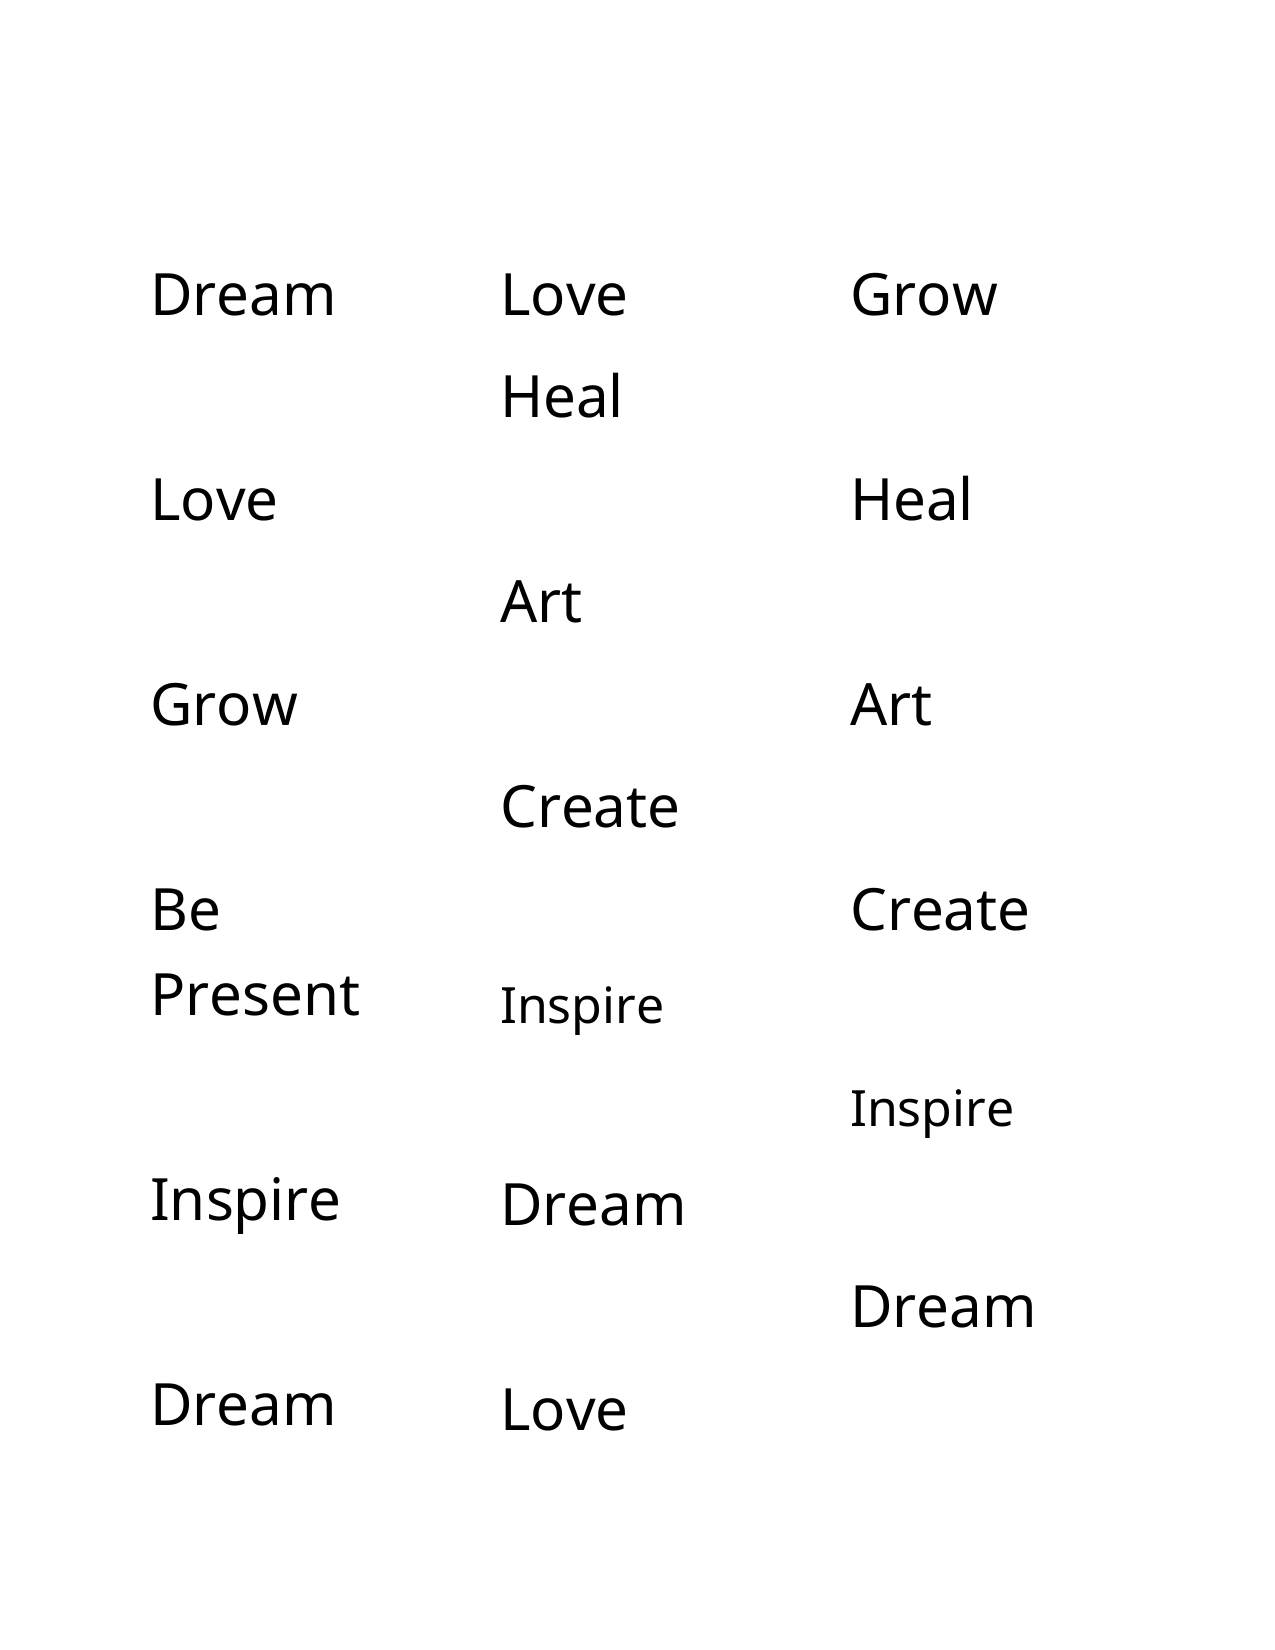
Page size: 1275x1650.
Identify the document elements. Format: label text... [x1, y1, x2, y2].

text Art [500, 560, 775, 639]
text Love [500, 1368, 775, 1447]
text Create [500, 765, 775, 844]
text Art [850, 662, 1125, 742]
text Inspire [850, 1072, 1125, 1141]
text Love [150, 457, 425, 537]
text Create [850, 867, 1125, 947]
text Inspire [150, 1158, 425, 1238]
text Dream [150, 1363, 425, 1443]
text Dream [500, 1163, 775, 1242]
text Heal [850, 457, 1125, 537]
text Grow [150, 662, 425, 742]
text Be Present [150, 867, 425, 1033]
text Dream [150, 252, 425, 332]
text Heal [500, 355, 775, 434]
text Dream [850, 1265, 1125, 1345]
text Grow [850, 252, 1125, 332]
text Love [500, 252, 775, 332]
text Inspire [500, 970, 775, 1038]
